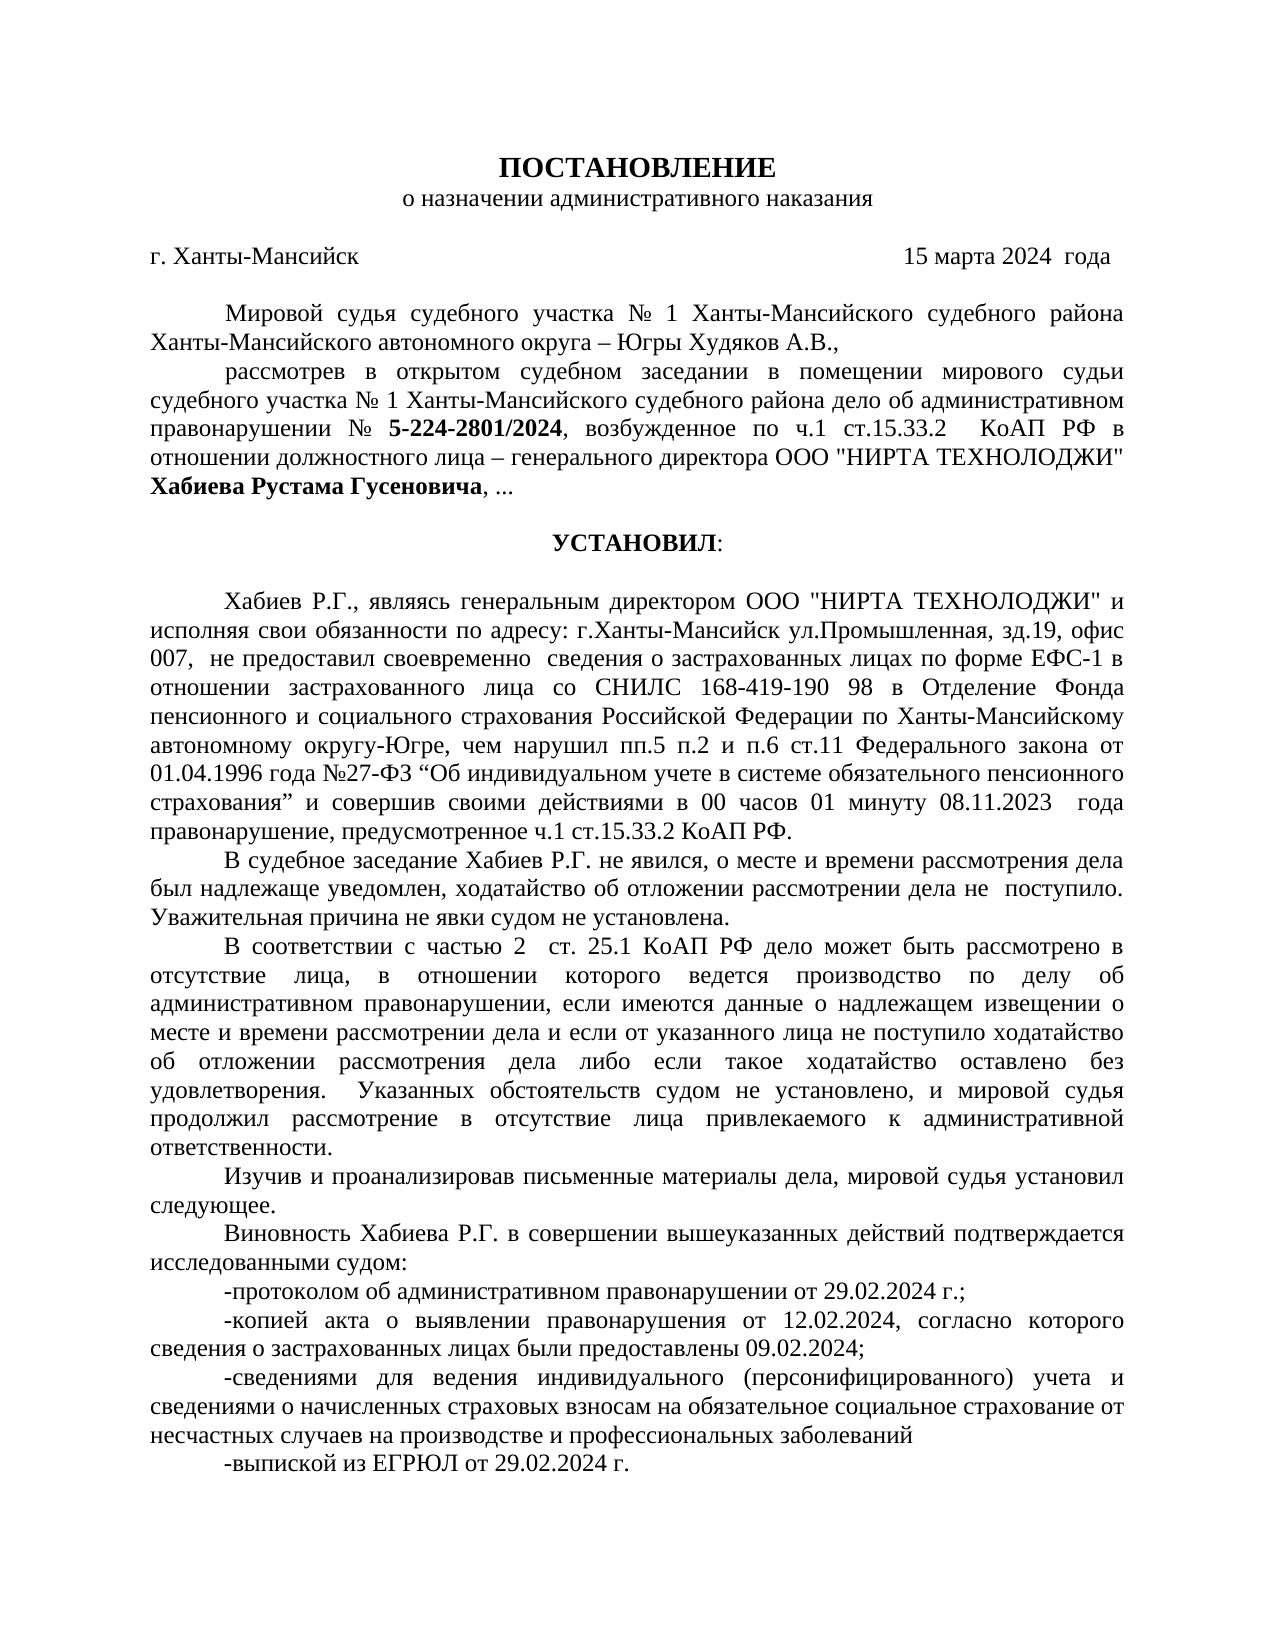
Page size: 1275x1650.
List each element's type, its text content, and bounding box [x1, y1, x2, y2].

text о назначении административного наказания [150, 183, 1125, 212]
text Хабиев Р.Г., являясь генеральным директором ООО "НИРТА ТЕХНОЛОДЖИ" и исполняя свои обязанности по адресу: г.Ханты-Мансийск ул.Промышленная, зд.19, офис 007, не предоставил своевременно сведения о застрахованных лицах по форме ЕФС-1 в отношении застрахованного лица со СНИЛС 168-419-190 98 в Отделение Фонда пенсионного и социального страхования Российской Федерации по Ханты-Мансийскому автономному округу-Югре, чем нарушил пп.5 п.2 и п.6 ст.11 Федерального закона от 01.04.1996 года №27-ФЗ “Об индивидуальном учете в системе обязательного пенсионного страхования” и совершив своими действиями в 00 часов 01 минуту 08.11.2023 года правонарушение, предусмотренное ч.1 ст.15.33.2 КоАП РФ. [150, 586, 1125, 845]
text -протоколом об административном правонарушении от 29.02.2024 г.; [150, 1276, 1125, 1305]
text г. Ханты-Мансийск 15 марта 2024 года [150, 241, 1125, 270]
text Виновность Хабиева Р.Г. в совершении вышеуказанных действий подтверждается исследованными судом: [150, 1218, 1125, 1276]
text ПОСТАНОВЛЕНИЕ [150, 150, 1125, 183]
text В соответствии с частью 2 ст. 25.1 КоАП РФ дело может быть рассмотрено в отсутствие лица, в отношении которого ведется производство по делу об административном правонарушении, если имеются данные о надлежащем извещении о месте и времени рассмотрении дела и если от указанного лица не поступило ходатайство об отложении рассмотрения дела либо если такое ходатайство оставлено без удовлетворения. Указанных обстоятельств судом не установлено, и мировой судья продолжил рассмотрение в отсутствие лица привлекаемого к административной ответственности. [150, 931, 1125, 1161]
text Изучив и проанализировав письменные материалы дела, мировой судья установил следующее. [150, 1161, 1125, 1218]
text Мировой судья судебного участка № 1 Ханты-Мансийского судебного района Ханты-Мансийского автономного округа – Югры Худяков А.В., [150, 298, 1125, 356]
text УСТАНОВИЛ: [150, 528, 1125, 557]
text рассмотрев в открытом судебном заседании в помещении мирового судьи судебного участка № 1 Ханты-Мансийского судебного района дело об административном правонарушении № 5-224-2801/2024, возбужденное по ч.1 ст.15.33.2 КоАП РФ в отношении должностного лица – генерального директора ООО "НИРТА ТЕХНОЛОДЖИ" Хабиева Рустама Гусеновича, ... [150, 356, 1125, 500]
text -выпиской из ЕГРЮЛ от 29.02.2024 г. [150, 1448, 1125, 1477]
text В судебное заседание Хабиев Р.Г. не явился, о месте и времени рассмотрения дела был надлежаще уведомлен, ходатайство об отложении рассмотрении дела не поступило. Уважительная причина не явки судом не установлена. [150, 845, 1125, 931]
text -копией акта о выявлении правонарушения от 12.02.2024, согласно которого сведения о застрахованных лицах были предоставлены 09.02.2024; [150, 1305, 1125, 1362]
text -сведениями для ведения индивидуального (персонифицированного) учета и сведениями о начисленных страховых взносам на обязательное социальное страхование от несчастных случаев на производстве и профессиональных заболеваний [150, 1362, 1125, 1448]
